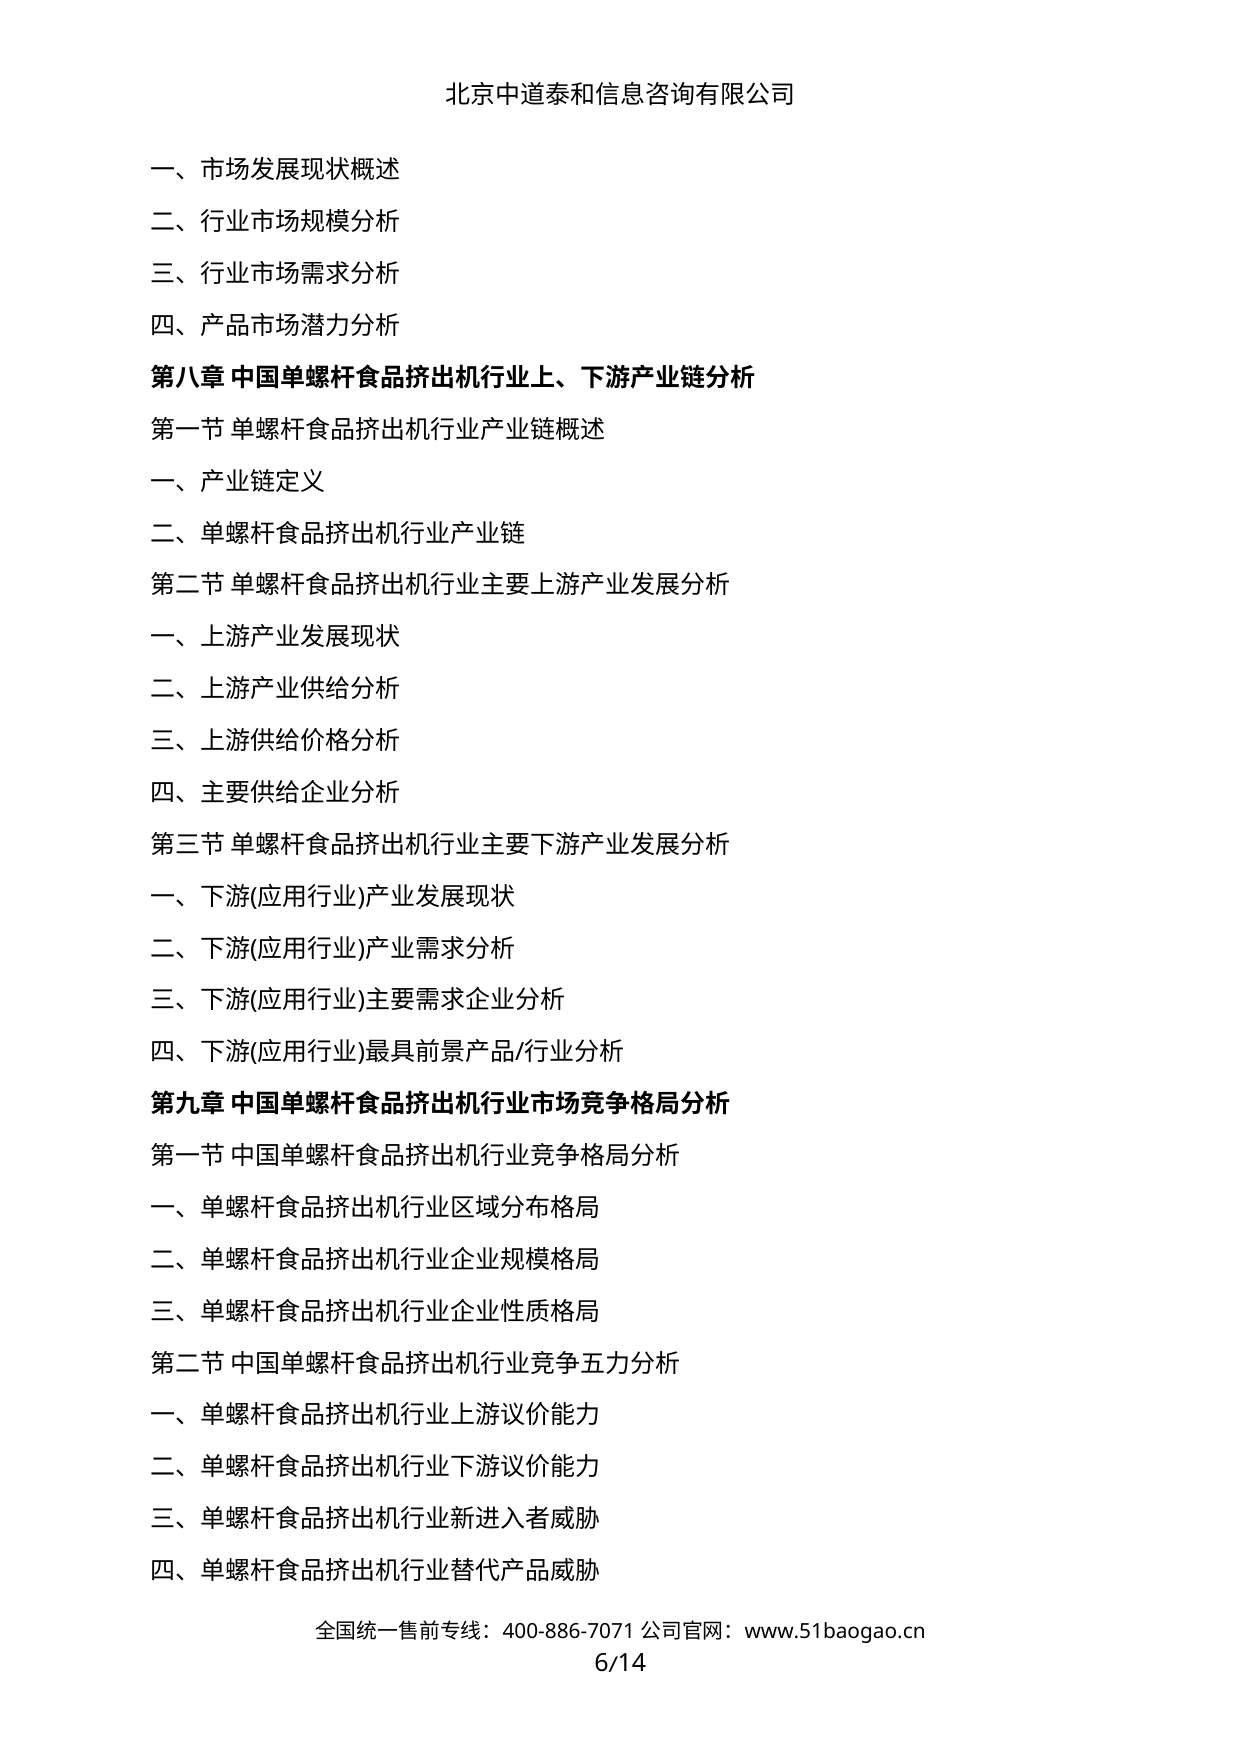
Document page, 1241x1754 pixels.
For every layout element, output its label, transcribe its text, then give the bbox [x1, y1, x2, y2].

text 三、下游(应用行业)主要需求企业分析 [150, 980, 1090, 1016]
text 第一节 单螺杆食品挤出机行业产业链概述 [150, 409, 1090, 446]
text 三、单螺杆食品挤出机行业企业性质格局 [150, 1291, 1090, 1327]
text 四、单螺杆食品挤出机行业替代产品威胁 [150, 1551, 1090, 1587]
text 一、单螺杆食品挤出机行业上游议价能力 [150, 1395, 1090, 1431]
text 第二节 中国单螺杆食品挤出机行业竞争五力分析 [150, 1343, 1090, 1379]
text 二、单螺杆食品挤出机行业产业链 [150, 513, 1090, 549]
text 第一节 中国单螺杆食品挤出机行业竞争格局分析 [150, 1136, 1090, 1172]
text 一、单螺杆食品挤出机行业区域分布格局 [150, 1187, 1090, 1224]
text 四、下游(应用行业)最具前景产品/行业分析 [150, 1032, 1090, 1068]
text 二、下游(应用行业)产业需求分析 [150, 928, 1090, 964]
text 第三节 单螺杆食品挤出机行业主要下游产业发展分析 [150, 824, 1090, 861]
text 二、行业市场规模分析 [150, 202, 1090, 238]
text 二、单螺杆食品挤出机行业下游议价能力 [150, 1447, 1090, 1483]
text 一、产业链定义 [150, 461, 1090, 497]
text 一、下游(应用行业)产业发展现状 [150, 876, 1090, 912]
text 一、上游产业发展现状 [150, 617, 1090, 653]
text 二、单螺杆食品挤出机行业企业规模格局 [150, 1239, 1090, 1276]
text 第九章 中国单螺杆食品挤出机行业市场竞争格局分析 [150, 1084, 1090, 1120]
text 二、上游产业供给分析 [150, 669, 1090, 705]
text 四、主要供给企业分析 [150, 772, 1090, 809]
text 四、产品市场潜力分析 [150, 306, 1090, 342]
text 三、单螺杆食品挤出机行业新进入者威胁 [150, 1499, 1090, 1535]
text 第八章 中国单螺杆食品挤出机行业上、下游产业链分析 [150, 357, 1090, 394]
text 三、上游供给价格分析 [150, 721, 1090, 757]
text 三、行业市场需求分析 [150, 254, 1090, 290]
text 一、市场发展现状概述 [150, 150, 1090, 186]
text 第二节 单螺杆食品挤出机行业主要上游产业发展分析 [150, 565, 1090, 601]
